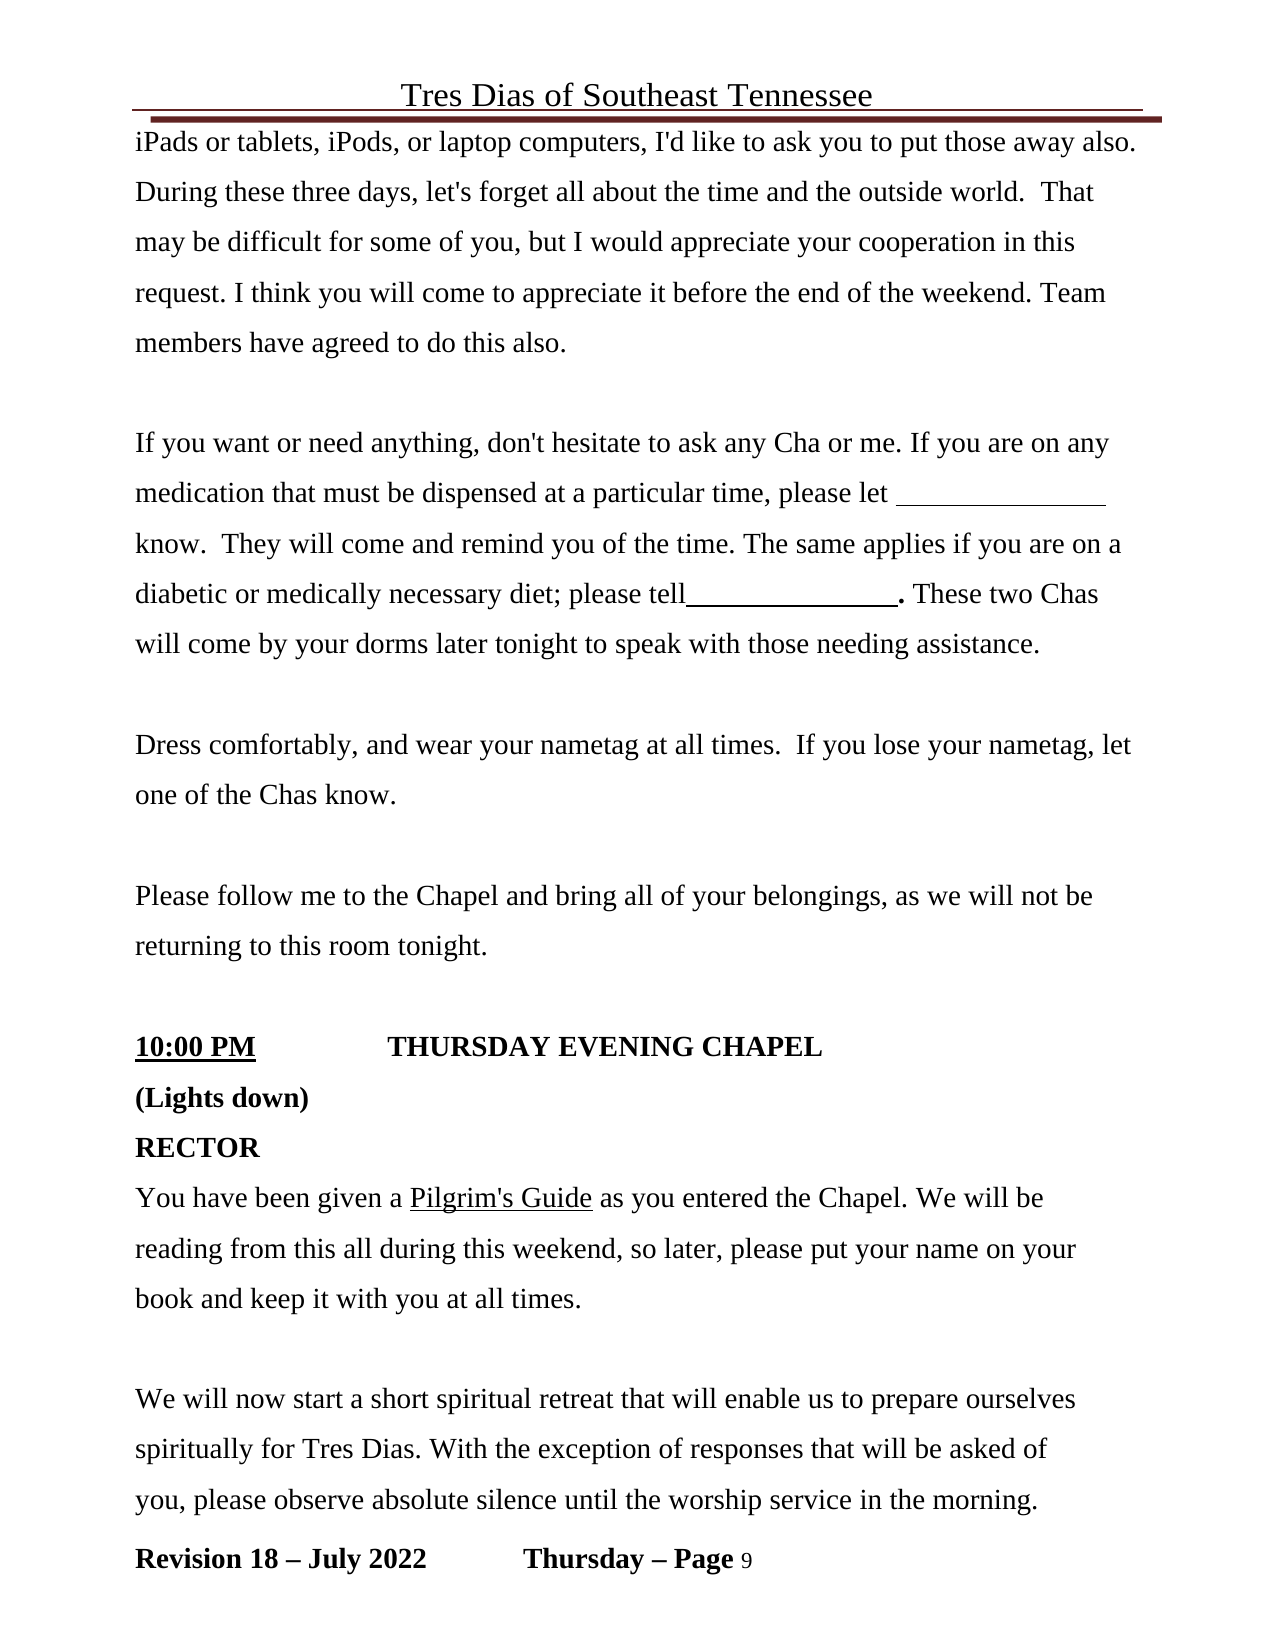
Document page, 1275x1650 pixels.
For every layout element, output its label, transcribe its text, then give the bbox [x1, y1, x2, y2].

subtitle 10:00 PM THURSDAY EVENING CHAPEL [135, 1029, 1173, 1063]
text Dress comfortably, and wear your nametag at all times. If you lose your nametag, let one of the Chas know. [135, 727, 1135, 811]
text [135, 1381, 1105, 1515]
subtitle (Lights down) RECTOR [135, 1080, 311, 1164]
text iPads or tablets, iPods, or laptop computers, I'd like to ask you to put those away also. During these three days, let's forget all about the time and the outside world. That may be difficult for some of you, but I would appreciate your cooperation in this request. I think you will come to appreciate it before the end of the weekend. Team members have agreed to do this also. [135, 124, 1139, 359]
text You have been given a Pilgrim's Guide as you entered the Chapel. We will be reading from this all during this weekend, so later, please put your name on your book and keep it with you at all times. [135, 1181, 1078, 1315]
text Please follow me to the Chapel and bring all of your belongings, as we will not be returning to this room tonight. [135, 878, 1095, 962]
text If you want or need anything, don't hesitate to ask any Cha or me. If you are on any medication that must be dispensed at a particular time, please let know. They will come and remind you of the time. The same applies if you are on a diabetic or medically necessary diet; please tell . These two Chas will come by your dorms later tonight to speak with those needing assistance. [135, 425, 1121, 660]
